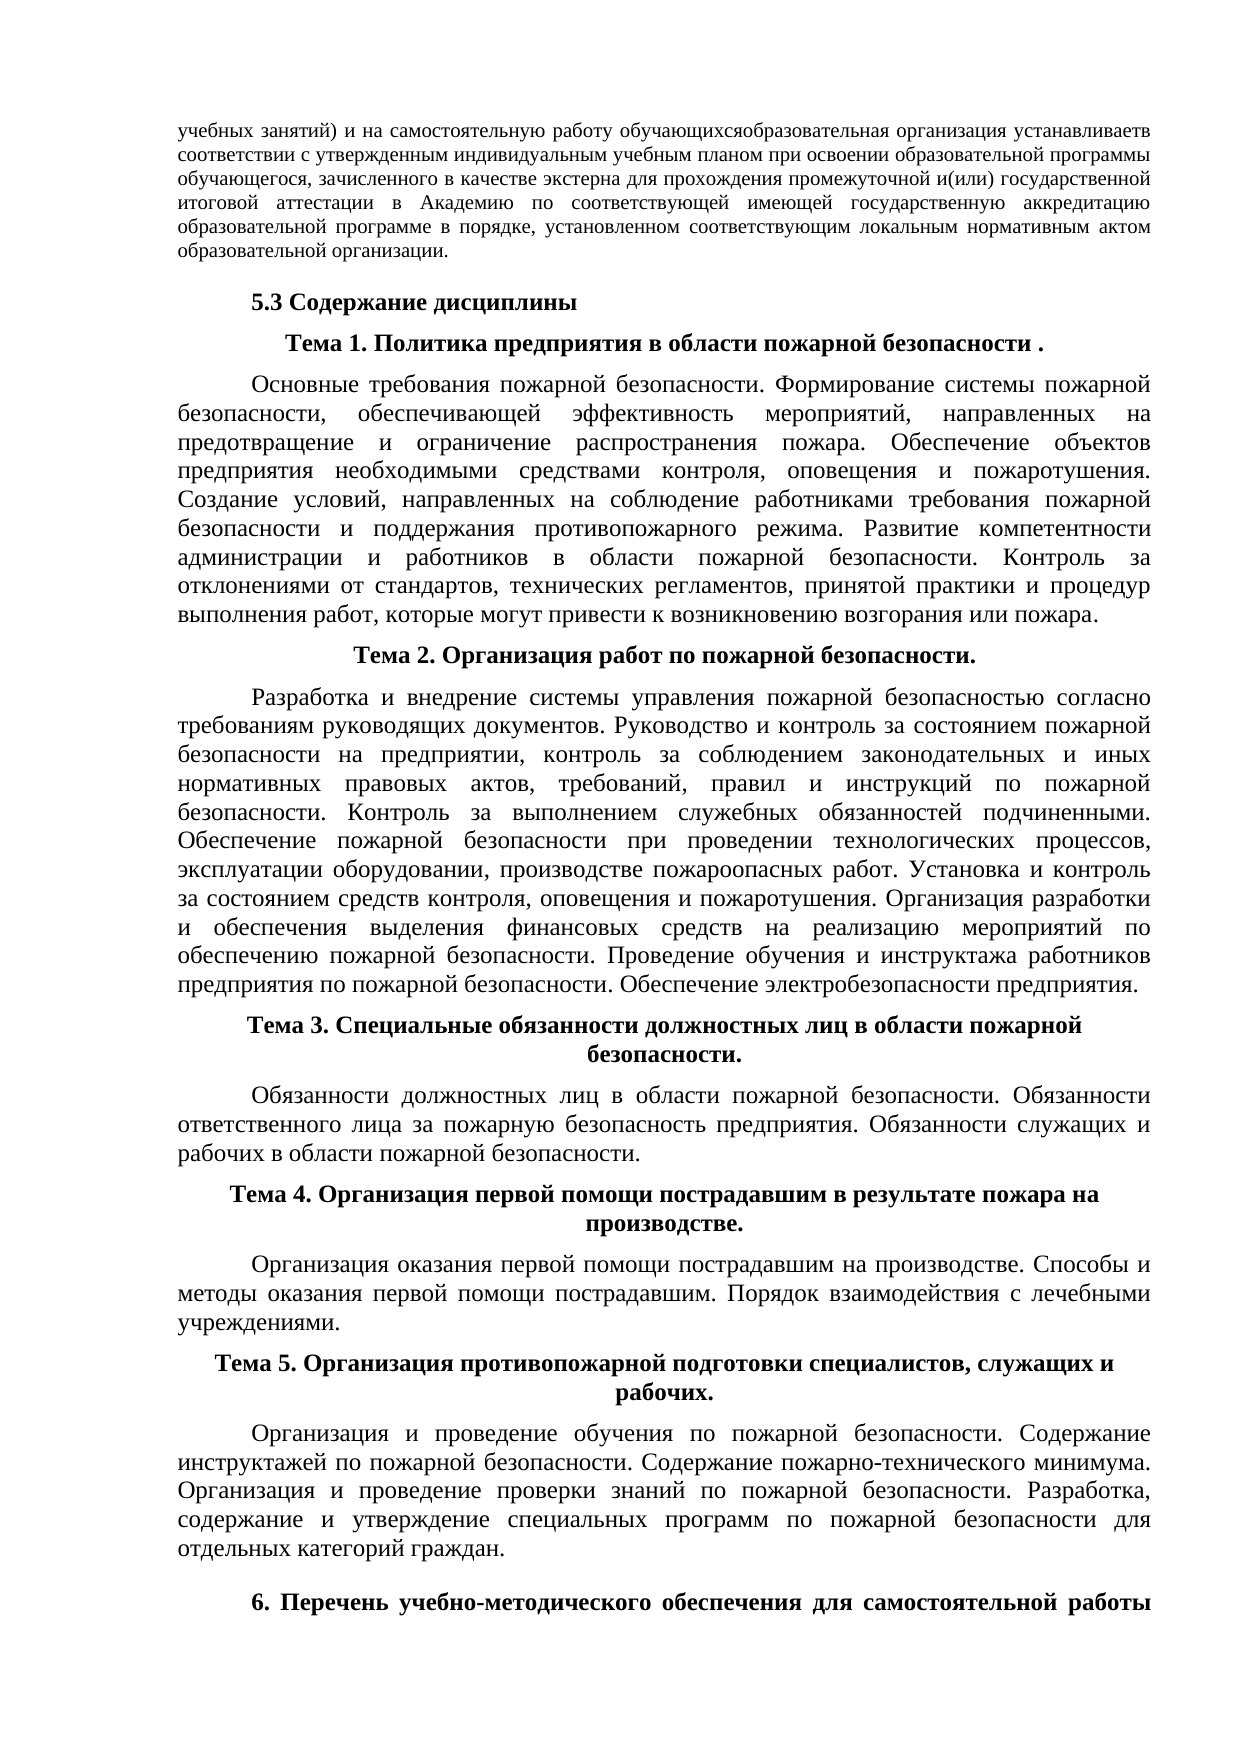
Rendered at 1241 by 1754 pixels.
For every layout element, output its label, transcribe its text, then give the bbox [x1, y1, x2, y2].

text 5.3 Содержание дисциплины [177, 287, 1152, 315]
text Разработка и внедрение системы управления пожарной безопасностью согласно требованиям руководящих документов. Руководство и контроль за состоянием пожарной безопасности на предприятии, контроль за соблюдением законодательных и иных нормативных правовых актов, требований, правил и инструкций по пожарной безопасности. Контроль за выполнением служебных обязанностей подчиненными. Обеспечение пожарной безопасности при проведении технологических процессов, эксплуатации оборудовании, производстве пожароопасных работ. Установка и контроль за состоянием средств контроля, оповещения и пожаротушения. Организация разработки и обеспечения выделения финансовых средств на реализацию мероприятий по обеспечению пожарной безопасности. Проведение обучения и инструктажа работников предприятия по пожарной безопасности. Обеспечение электробезопасности предприятия. [177, 682, 1152, 998]
text Обязанности должностных лиц в области пожарной безопасности. Обязанности ответственного лица за пожарную безопасность предприятия. Обязанности служащих и рабочих в области пожарной безопасности. [177, 1080, 1152, 1167]
text Основные требования пожарной безопасности. Формирование системы пожарной безопасности, обеспечивающей эффективность мероприятий, направленных на предотвращение и ограничение распространения пожара. Обеспечение объектов предприятия необходимыми средствами контроля, оповещения и пожаротушения. Создание условий, направленных на соблюдение работниками требования пожарной безопасности и поддержания противопожарного режима. Развитие компетентности администрации и работников в области пожарной безопасности. Контроль за отклонениями от стандартов, технических регламентов, принятой практики и процедур выполнения работ, которые могут привести к возникновению возгорания или пожара. [177, 369, 1152, 628]
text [177, 1587, 1152, 1615]
text Организация оказания первой помощи пострадавшим на производстве. Способы и методы оказания первой помощи пострадавшим. Порядок взаимодействия с лечебными учреждениями. [177, 1249, 1152, 1335]
text Тема 1. Политика предприятия в области пожарной безопасности . [177, 328, 1152, 357]
text Тема 5. Организация противопожарной подготовки специалистов, служащих и рабочих. [177, 1348, 1152, 1405]
text Тема 4. Организация первой помощи пострадавшим в результате пожара на производстве. [177, 1179, 1152, 1237]
text Тема 2. Организация работ по пожарной безопасности. [177, 640, 1152, 669]
text Тема 3. Специальные обязанности должностных лиц в области пожарной безопасности. [177, 1010, 1152, 1068]
text Организация и проведение обучения по пожарной безопасности. Содержание инструктажей по пожарной безопасности. Содержание пожарно-технического минимума. Организация и проведение проверки знаний по пожарной безопасности. Разработка, содержание и утверждение специальных программ по пожарной безопасности для отдельных категорий граждан. [177, 1418, 1152, 1562]
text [177, 118, 1152, 262]
